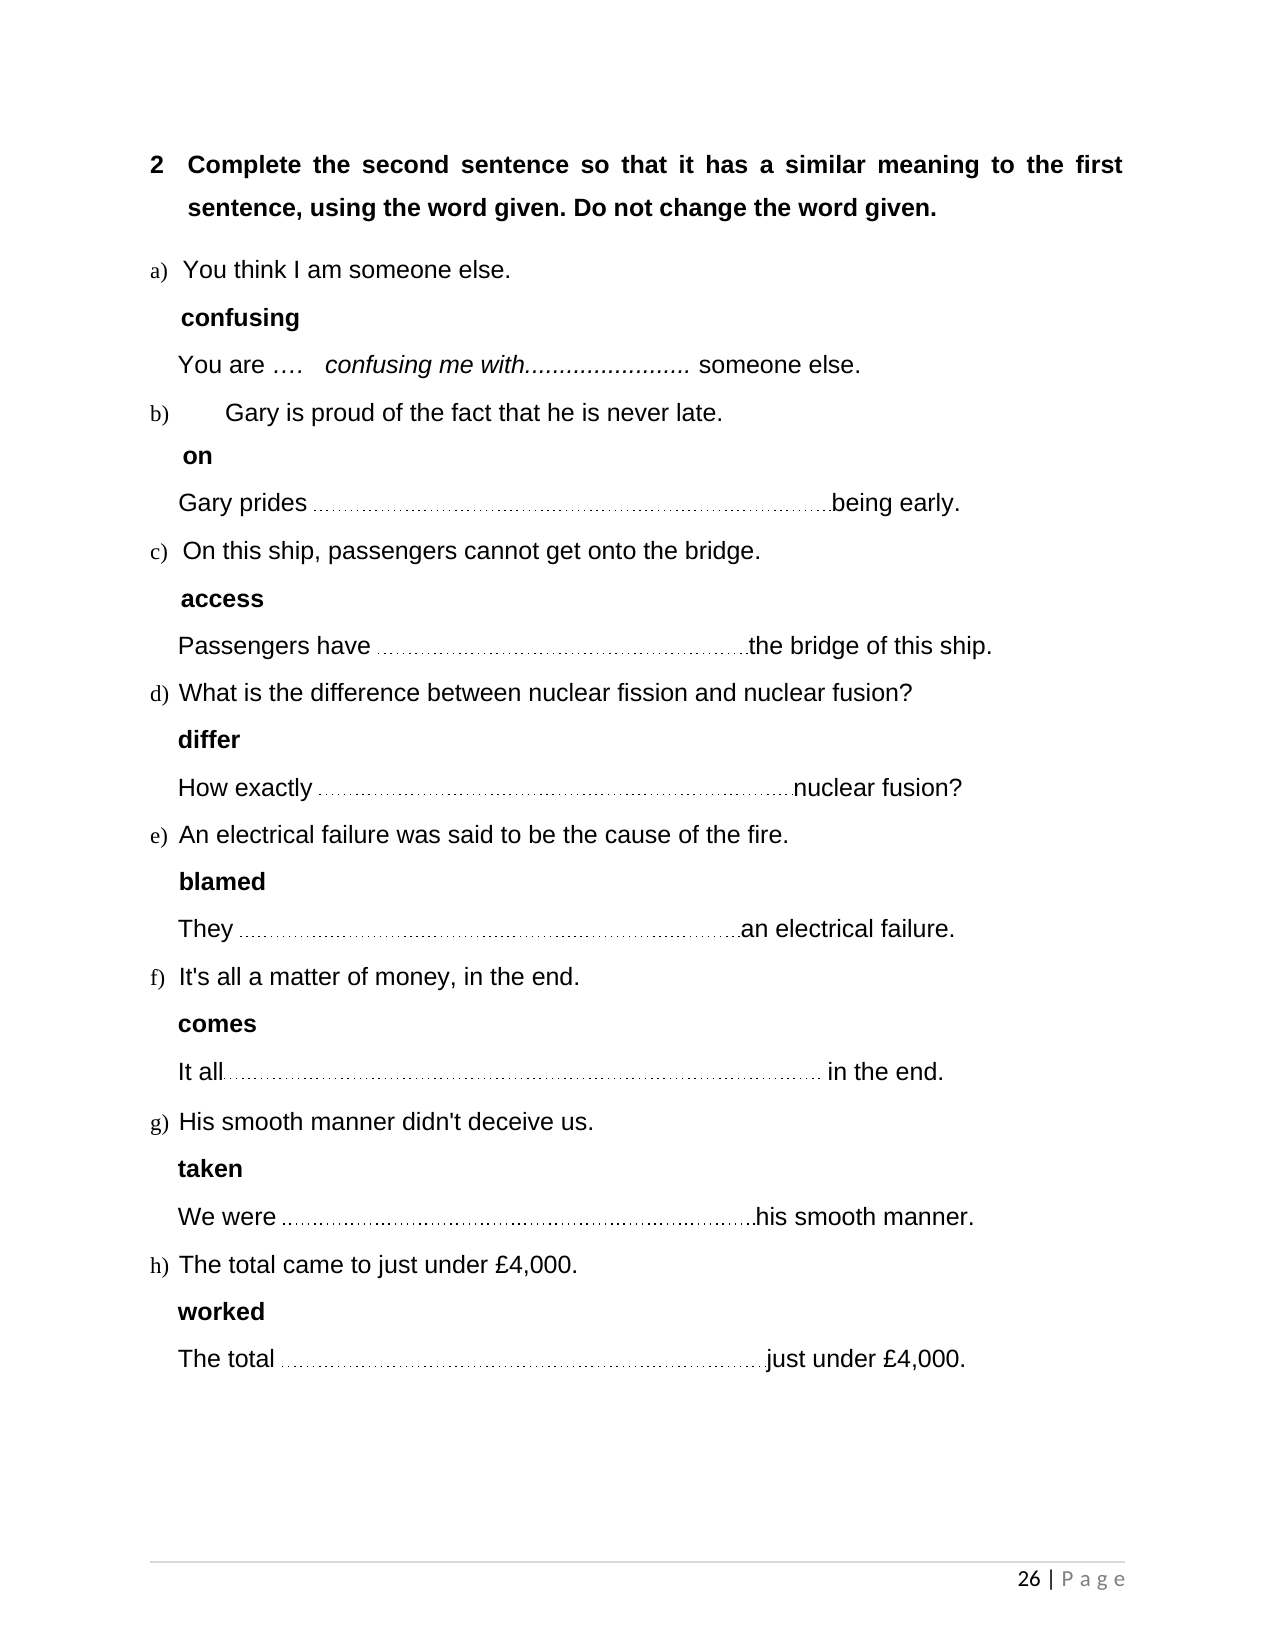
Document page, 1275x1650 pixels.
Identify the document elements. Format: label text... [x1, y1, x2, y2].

text We were his smooth manner. [150, 1202, 1125, 1231]
text differ [150, 725, 825, 754]
list It's all a matter of money, in the end. [150, 962, 1125, 991]
list Complete the second sentence so that it has a similar meaning to the first sentence, using the word given. Do not change the word given. [150, 150, 1125, 222]
list What is the difference between nuclear fission and nuclear fusion? [150, 678, 1125, 707]
text taken [150, 1154, 825, 1183]
text How exactly nuclear fusion? [150, 772, 1125, 801]
text on [182, 441, 1125, 470]
text Gary prides being early. [178, 488, 1125, 517]
text worked [150, 1297, 1125, 1326]
list The total came to just under £4,000. [150, 1249, 1125, 1278]
list An electrical failure was said to be the cause of the fire. [150, 820, 1125, 848]
list Gary is proud of the fact that he is never late. [150, 398, 1125, 427]
list On this ship, passengers cannot get onto the bridge. [150, 536, 1125, 565]
text The total just under £4,000. [150, 1344, 1125, 1373]
text access [181, 583, 825, 612]
text It all in the end. [150, 1057, 1117, 1085]
text They an electrical failure. [150, 914, 1125, 943]
list His smooth manner didn't deceive us. [150, 1107, 1125, 1136]
text You are …. confusing me with........................ someone else. [177, 350, 1125, 379]
text blamed [178, 867, 1125, 896]
text Passengers have the bridge of this ship. [150, 631, 1125, 660]
text confusing [181, 303, 825, 332]
list You think I am someone else. [150, 255, 1125, 284]
text comes [150, 1009, 1125, 1038]
